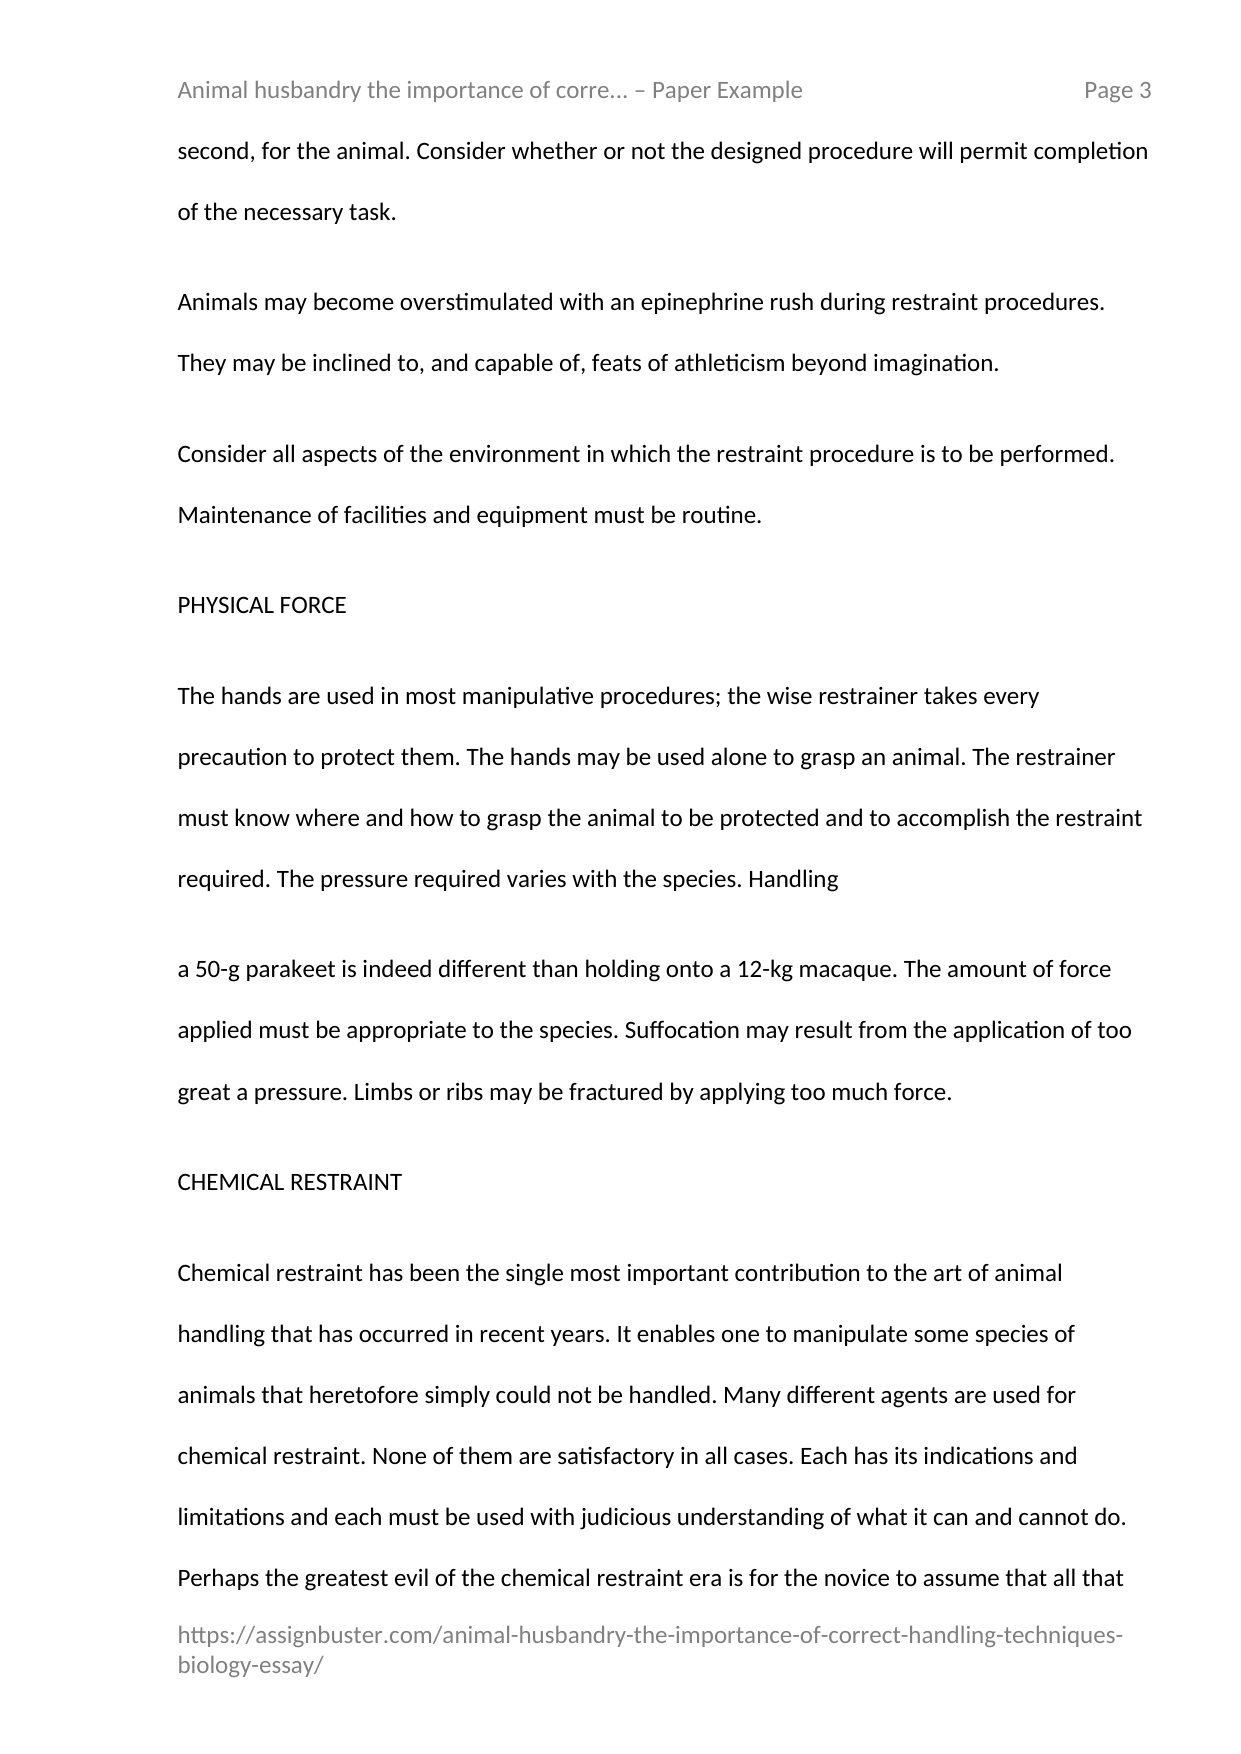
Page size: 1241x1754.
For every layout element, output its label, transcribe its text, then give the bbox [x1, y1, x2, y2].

text Chemical restraint has been the single most important contribution to the art of animal handling that has occurred in recent years. It enables one to manipulate some species of animals that heretofore simply could not be handled. Many different agents are used for chemical restraint. None of them are satisfactory in all cases. Each has its indications and limitations and each must be used with judicious understanding of what it can and cannot do. Perhaps the greatest evil of the chemical restraint era is for the novice to assume that all that [177, 1257, 1152, 1592]
text CHEMICAL RESTRAINT [177, 1166, 1152, 1197]
text Consider all aspects of the environment in which the restraint procedure is to be performed. Maintenance of facilities and equipment must be routine. [177, 438, 1152, 529]
text Animals may become overstimulated with an epinephrine rush during restraint procedures. They may be inclined to, and capable of, feats of athleticism beyond imagination. [177, 286, 1152, 378]
text a 50-g parakeet is indeed different than holding onto a 12-kg macaque. The amount of force applied must be appropriate to the species. Suffocation may result from the application of too great a pressure. Limbs or ribs may be fractured by applying too much force. [177, 954, 1152, 1106]
text second, for the animal. Consider whether or not the designed procedure will permit completion of the necessary task. [177, 135, 1152, 226]
text PHYSICAL FORCE [177, 589, 1152, 620]
text The hands are used in most manipulative procedures; the wise restrainer takes every precaution to protect them. The hands may be used alone to grasp an animal. The restrainer must know where and how to grasp the animal to be protected and to accomplish the restraint required. The pressure required varies with the species. Handling [177, 680, 1152, 894]
